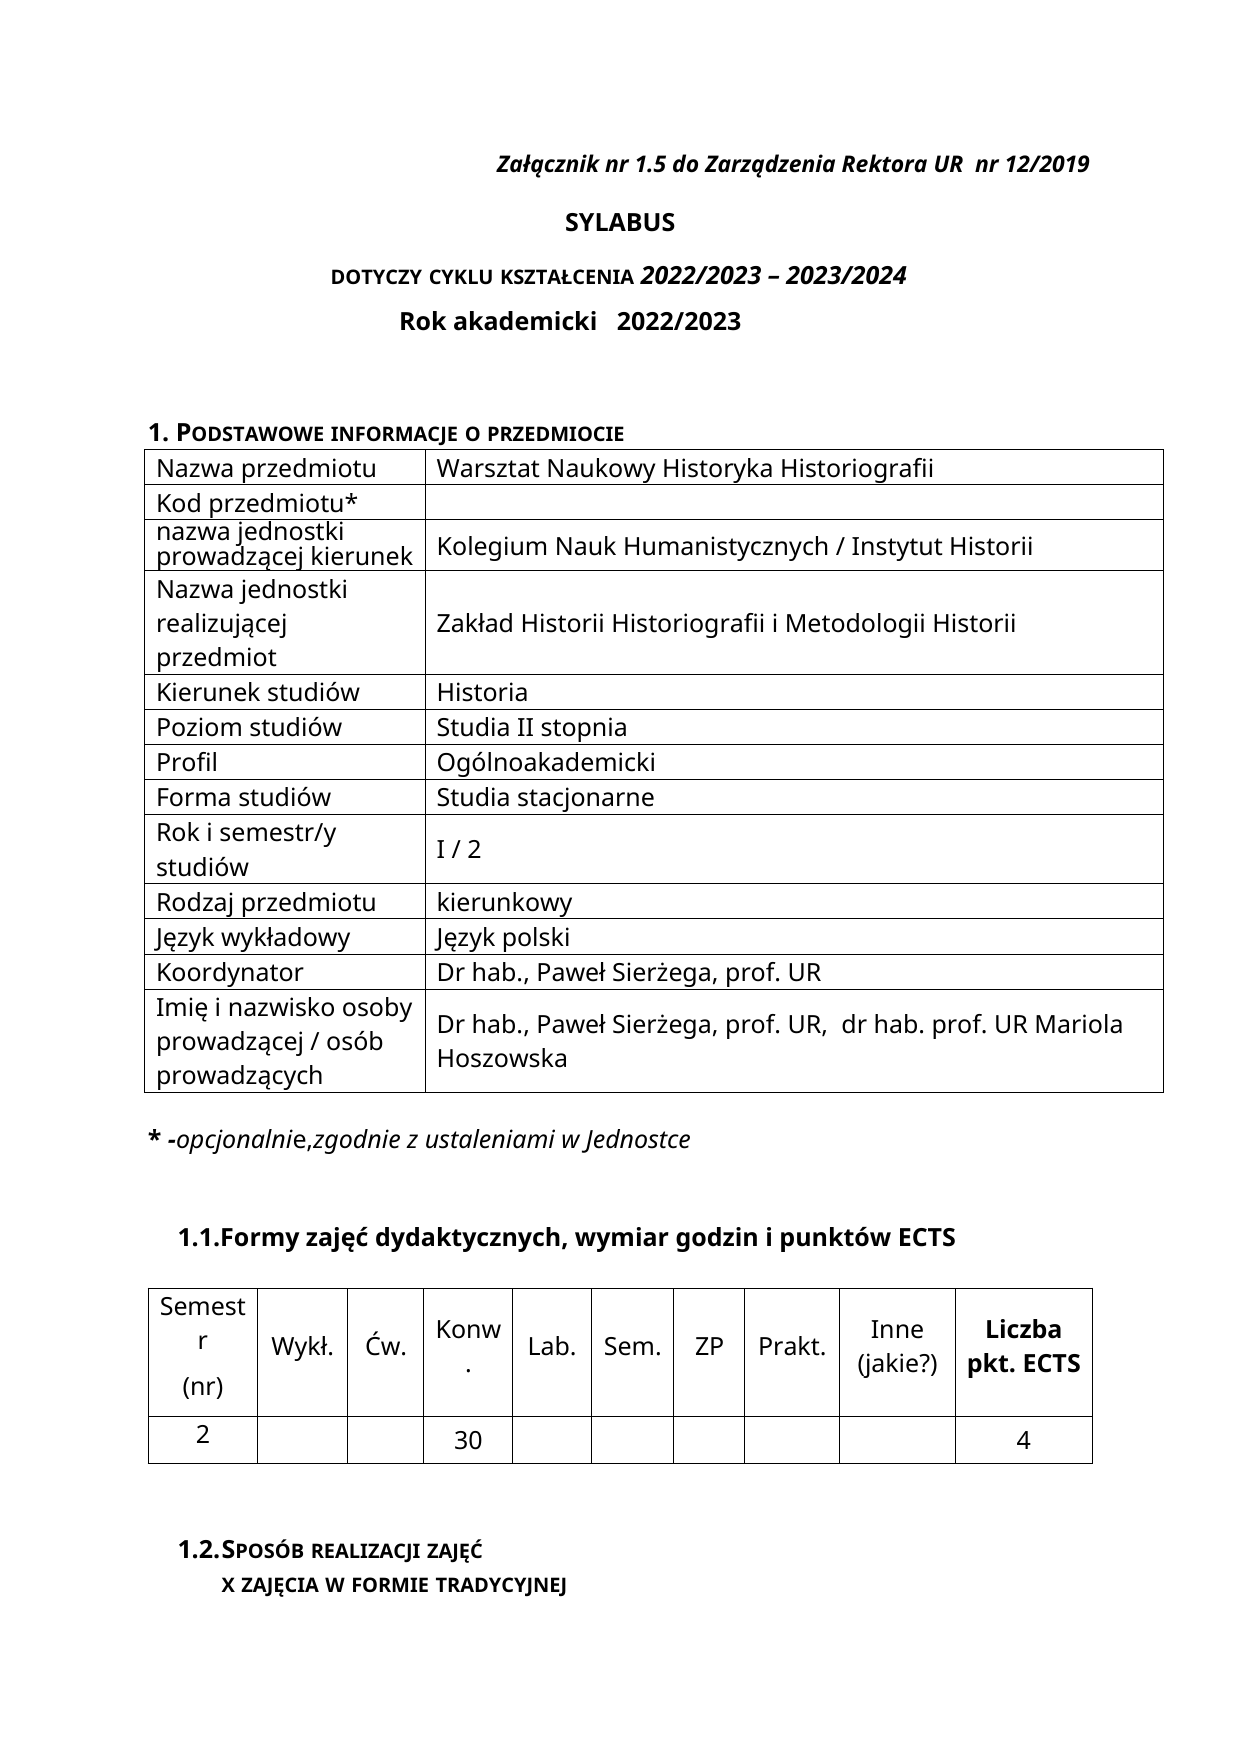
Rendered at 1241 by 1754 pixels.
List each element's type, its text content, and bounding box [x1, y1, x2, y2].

table_cell Poziom studiów [145, 710, 425, 744]
table_cell Język wykładowy [145, 919, 425, 953]
table_cell [745, 1417, 839, 1463]
table_cell [513, 1417, 591, 1463]
table_cell 2 [149, 1417, 257, 1463]
table_cell [426, 485, 1163, 519]
table_cell Historia [426, 675, 1163, 709]
table_header Liczba pkt. ECTS [956, 1289, 1092, 1416]
table_cell I / 2 [426, 815, 1163, 883]
table_cell Kolegium Nauk Humanistycznych / Instytut Historii [426, 520, 1163, 570]
table_cell Koordynator [145, 955, 425, 988]
table_cell 4 [956, 1417, 1092, 1463]
table_cell Zakład Historii Historiografii i Metodologii Historii [426, 571, 1163, 674]
text * -opcjonalnie,zgodnie z ustaleniami w Jednostce [148, 1122, 1093, 1156]
table_cell Ogólnoakademicki [426, 745, 1163, 779]
table_cell Dr hab., Paweł Sierżega, prof. UR [426, 955, 1163, 988]
table_cell Kierunek studiów [145, 675, 425, 709]
text 1. Podstawowe informacje o przedmiocie [148, 415, 1093, 449]
table_header Semestr (nr) [149, 1289, 257, 1416]
table_header Inne (jakie?) [840, 1289, 955, 1416]
table_cell [348, 1417, 423, 1463]
table_header Warsztat Naukowy Historyka Historiografii [426, 450, 1163, 484]
table_cell 30 [424, 1417, 512, 1463]
table_cell Język polski [426, 919, 1163, 953]
text 1.2. Sposób realizacji zajęć [177, 1532, 1093, 1566]
table_cell Studia stacjonarne [426, 780, 1163, 814]
table_header ZP [674, 1289, 744, 1416]
table_cell Dr hab., Paweł Sierżega, prof. UR, dr hab. prof. UR Mariola Hoszowska [426, 990, 1163, 1092]
text x zajęcia w formie tradycyjnej [221, 1566, 1093, 1600]
table_cell [592, 1417, 673, 1463]
table_cell [840, 1417, 955, 1463]
text 1.1.Formy zajęć dydaktycznych, wymiar godzin i punktów ECTS [177, 1219, 1093, 1253]
table_cell [258, 1417, 347, 1463]
table_cell Rodzaj przedmiotu [145, 884, 425, 918]
table_header Nazwa przedmiotu [145, 450, 425, 484]
table_header Wykł. [258, 1289, 347, 1416]
text Załącznik nr 1.5 do Zarządzenia Rektora UR nr 12/2019 [148, 148, 1093, 179]
text SYLABUS [148, 204, 1093, 238]
text Rok akademicki 2022/2023 [148, 310, 1093, 335]
text dotyczy cyklu kształcenia 2022/2023 – 2023/2024 [148, 264, 1093, 289]
table_cell nazwa jednostki prowadzącej kierunek [145, 520, 425, 570]
table_cell Profil [145, 745, 425, 779]
table_cell Nazwa jednostki realizującej przedmiot [145, 571, 425, 674]
table_header Ćw. [348, 1289, 423, 1416]
table_cell Forma studiów [145, 780, 425, 814]
table_cell Kod przedmiotu* [145, 485, 425, 519]
table_cell kierunkowy [426, 884, 1163, 918]
table_header Sem. [592, 1289, 673, 1416]
table_cell Rok i semestr/y studiów [145, 815, 425, 883]
table_header Prakt. [745, 1289, 839, 1416]
table_cell Imię i nazwisko osoby prowadzącej / osób prowadzących [145, 990, 425, 1092]
table_header Lab. [513, 1289, 591, 1416]
table_cell Studia II stopnia [426, 710, 1163, 744]
table_header Konw. [424, 1289, 512, 1416]
table_cell [674, 1417, 744, 1463]
